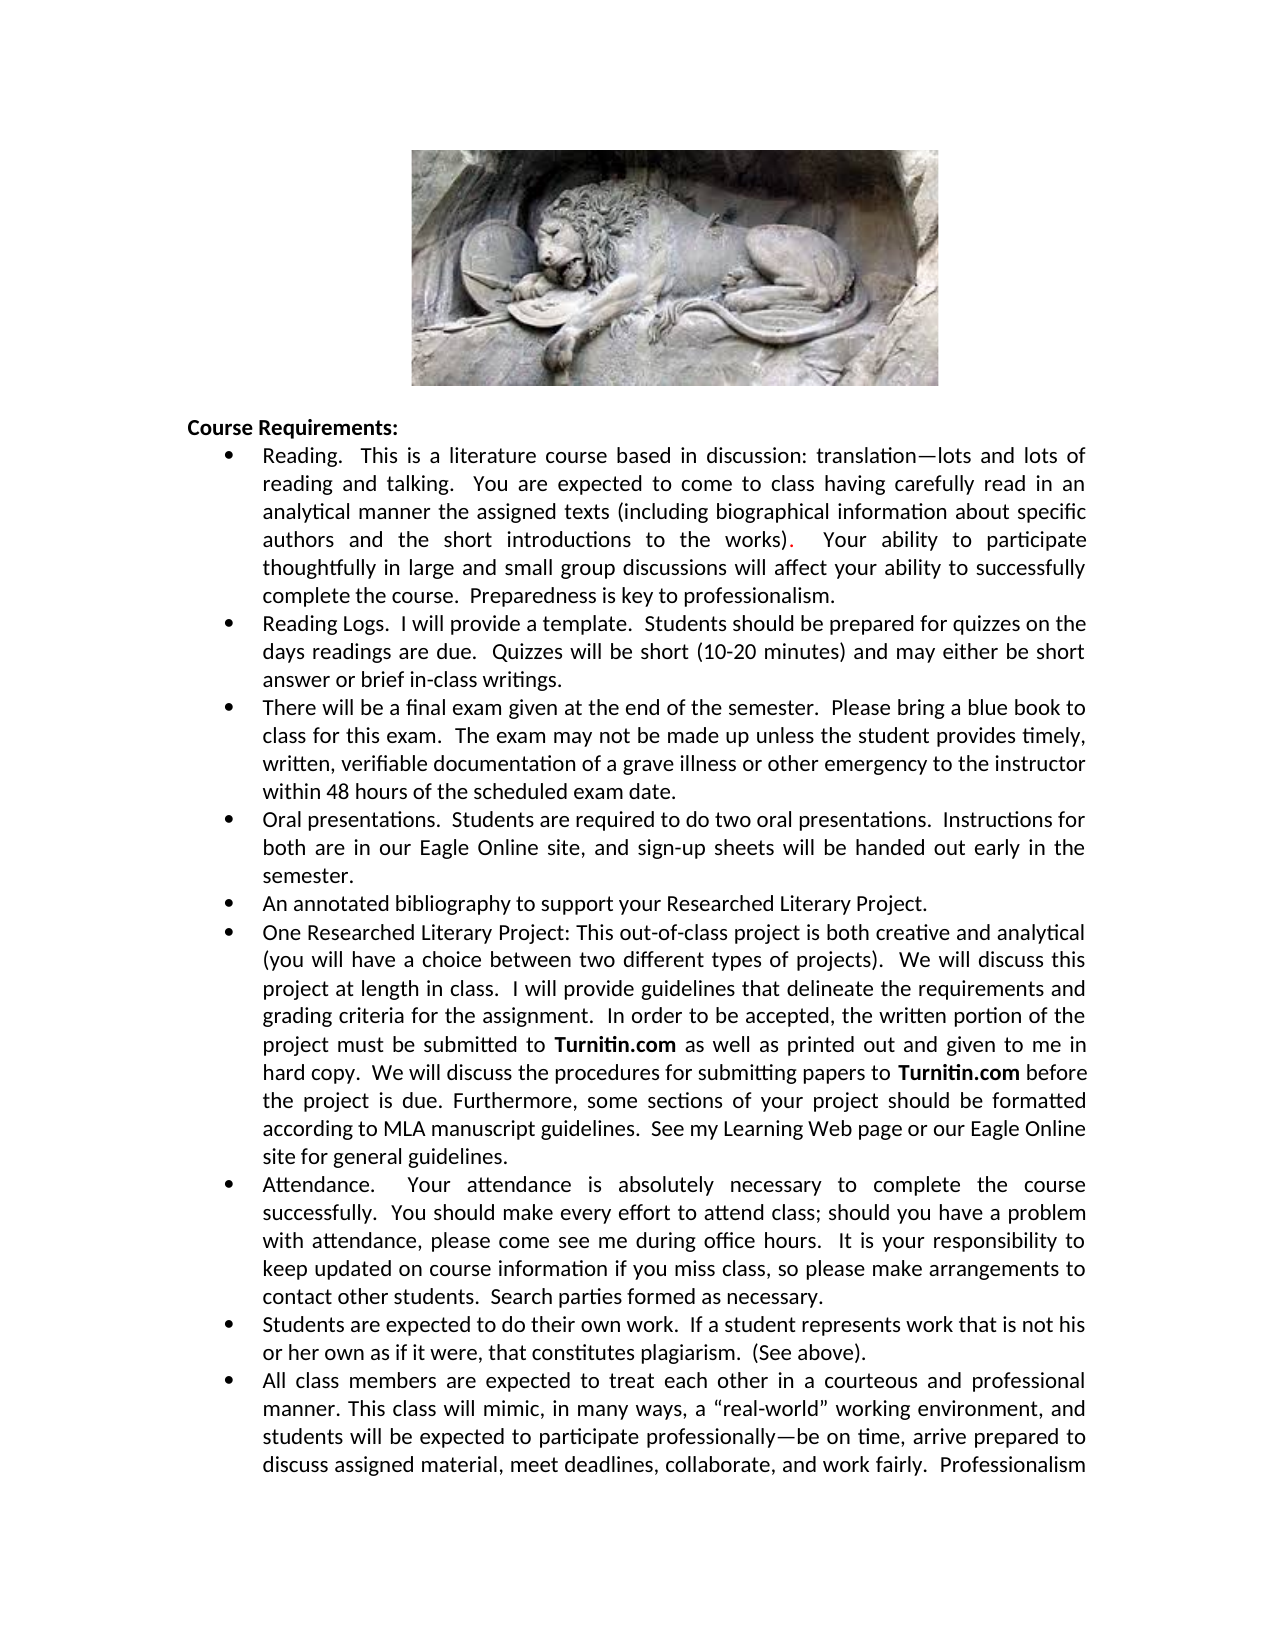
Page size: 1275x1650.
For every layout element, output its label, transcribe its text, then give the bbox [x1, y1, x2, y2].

list There will be a final exam given at the end of the semester. Please bring a blue book to class for this exam. The exam may not be made up unless the student provides timely, written, verifiable documentation of a grave illness or other emergency to the instructor within 48 hours of the scheduled exam date. [225, 693, 1087, 806]
picture [411, 150, 939, 386]
list One Researched Literary Project: This out-of-class project is both creative and analytical (you will have a choice between two different types of projects). We will discuss this project at length in class. I will provide guidelines that delineate the requirements and grading criteria for the assignment. In order to be accepted, the written portion of the project must be submitted to Turnitin.com as well as printed out and given to me in hard copy. We will discuss the procedures for submitting papers to Turnitin.com before the project is due. Furthermore, some sections of your project should be formatted according to MLA manuscript guidelines. See my Learning Web page or our Eagle Online site for general guidelines. [225, 918, 1087, 1170]
list Oral presentations. Students are required to do two oral presentations. Instructions for both are in our Eagle Online site, and sign-up sheets will be handed out early in the semester. [225, 806, 1087, 889]
list Students are expected to do their own work. If a student represents work that is not his or her own as if it were, that constitutes plagiarism. (See above). [225, 1310, 1087, 1366]
list Attendance. Your attendance is absolutely necessary to complete the course successfully. You should make every effort to attend class; should you have a problem with attendance, please come see me during office hours. It is your responsibility to keep updated on course information if you miss class, so please make arrangements to contact other students. Search parties formed as necessary. [225, 1170, 1087, 1310]
list Reading Logs. I will provide a template. Students should be prepared for quizzes on the days readings are due. Quizzes will be short (10-20 minutes) and may either be short answer or brief in-class writings. [225, 609, 1087, 693]
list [225, 1366, 1087, 1478]
list An annotated bibliography to support your Researched Literary Project. [225, 889, 1087, 918]
list Reading. This is a literature course based in discussion: translation—lots and lots of reading and talking. You are expected to come to class having carefully read in an analytical manner the assigned texts (including biographical information about specific authors and the short introductions to the works). Your ability to participate thoughtfully in large and small group discussions will affect your ability to successfully complete the course. Preparedness is key to professionalism. [225, 441, 1087, 609]
text Course Requirements: [187, 413, 1087, 441]
